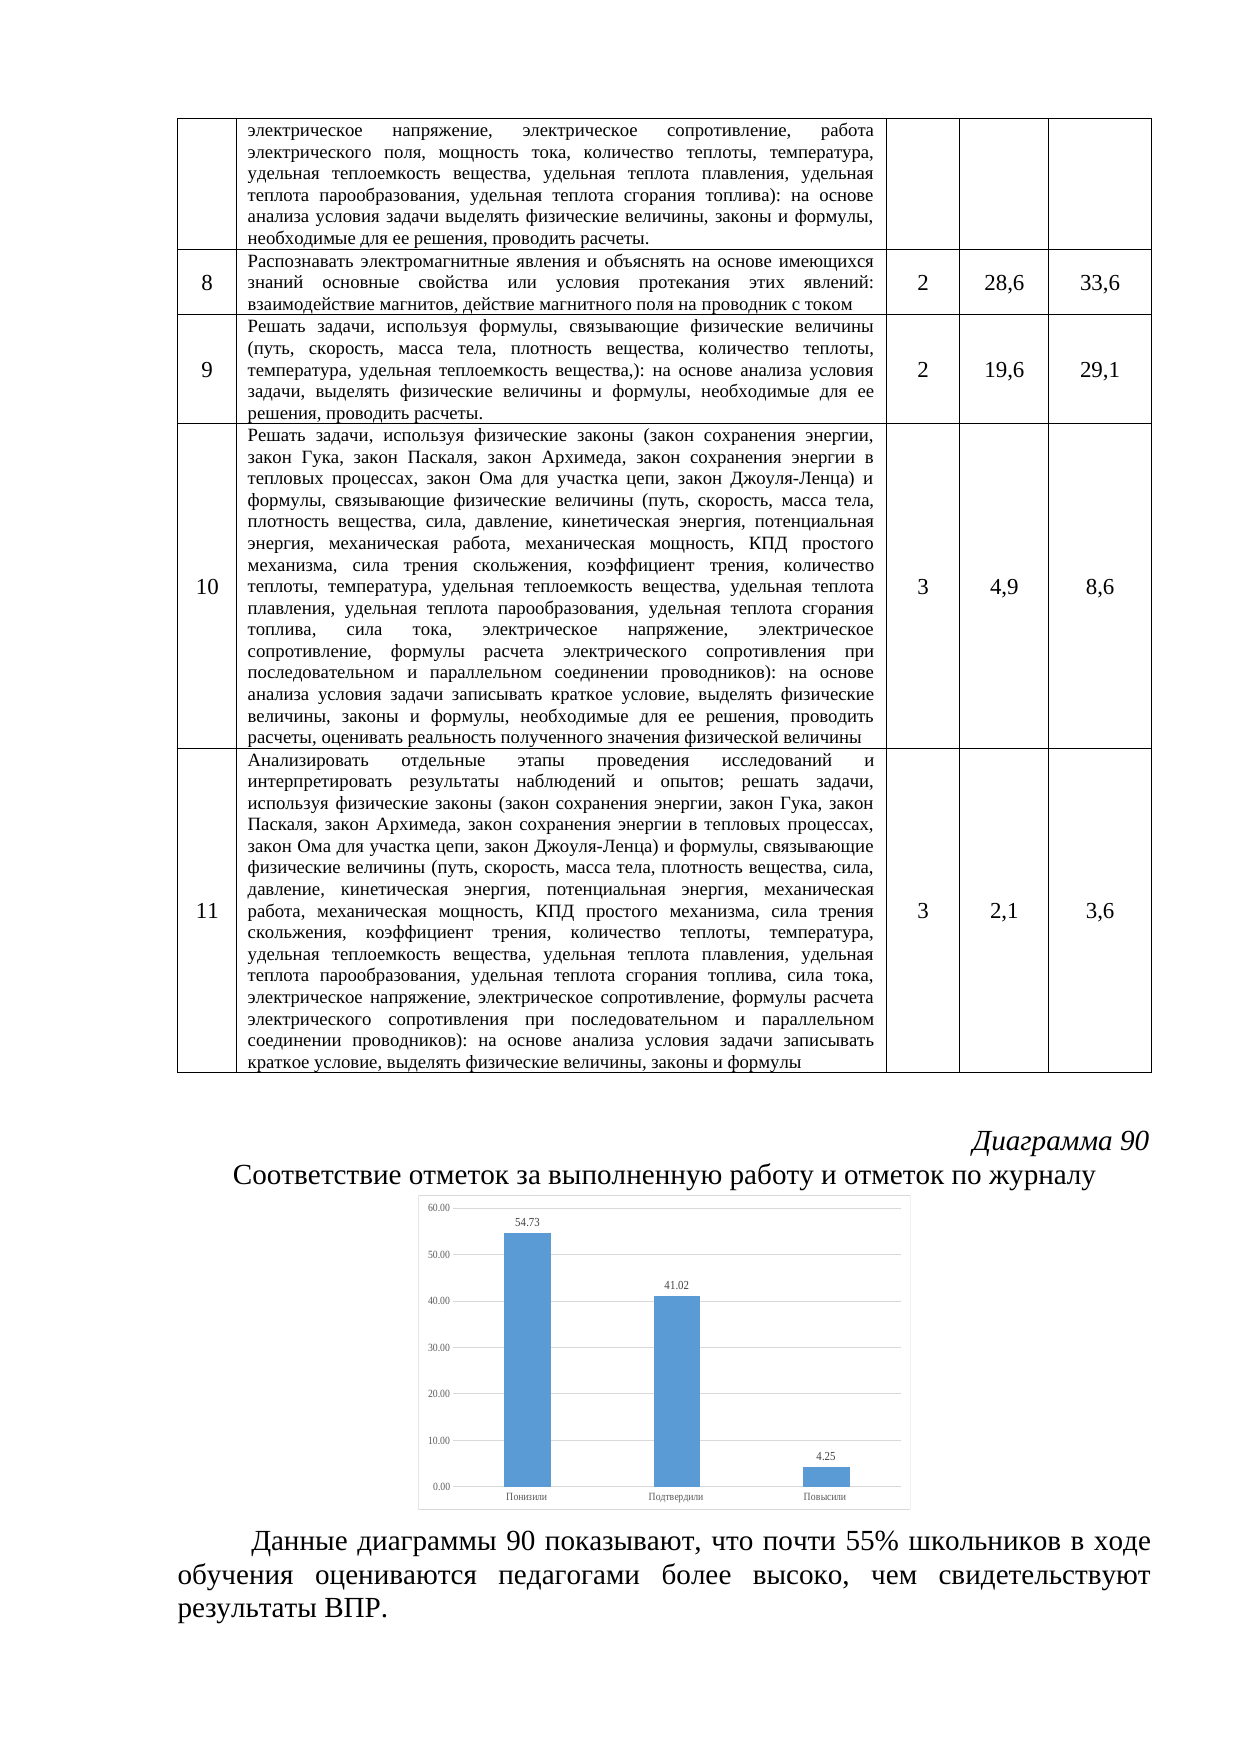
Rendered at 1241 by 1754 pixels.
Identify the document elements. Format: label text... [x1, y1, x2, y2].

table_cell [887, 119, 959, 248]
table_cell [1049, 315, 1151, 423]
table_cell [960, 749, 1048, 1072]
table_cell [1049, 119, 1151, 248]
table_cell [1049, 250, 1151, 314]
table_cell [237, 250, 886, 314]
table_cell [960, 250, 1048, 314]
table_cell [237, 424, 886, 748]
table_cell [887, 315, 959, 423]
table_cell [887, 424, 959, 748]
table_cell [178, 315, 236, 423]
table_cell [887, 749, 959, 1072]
text Диаграмма 90 [177, 1123, 1152, 1157]
text Данные диаграммы 90 показывают, что почти 55% школьников в ходе обучения оцениваются педагогами более высоко, чем свидетельствуют результаты ВПР. [177, 1523, 1152, 1624]
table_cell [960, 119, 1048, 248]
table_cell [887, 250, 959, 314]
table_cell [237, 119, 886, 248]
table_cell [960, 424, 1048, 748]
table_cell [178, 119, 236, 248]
text Соответствие отметок за выполненную работу и отметок по журналу [177, 1157, 1152, 1190]
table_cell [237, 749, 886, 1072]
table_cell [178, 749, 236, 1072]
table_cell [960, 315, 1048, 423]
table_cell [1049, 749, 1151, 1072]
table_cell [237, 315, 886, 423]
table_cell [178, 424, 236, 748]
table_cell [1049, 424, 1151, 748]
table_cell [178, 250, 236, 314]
